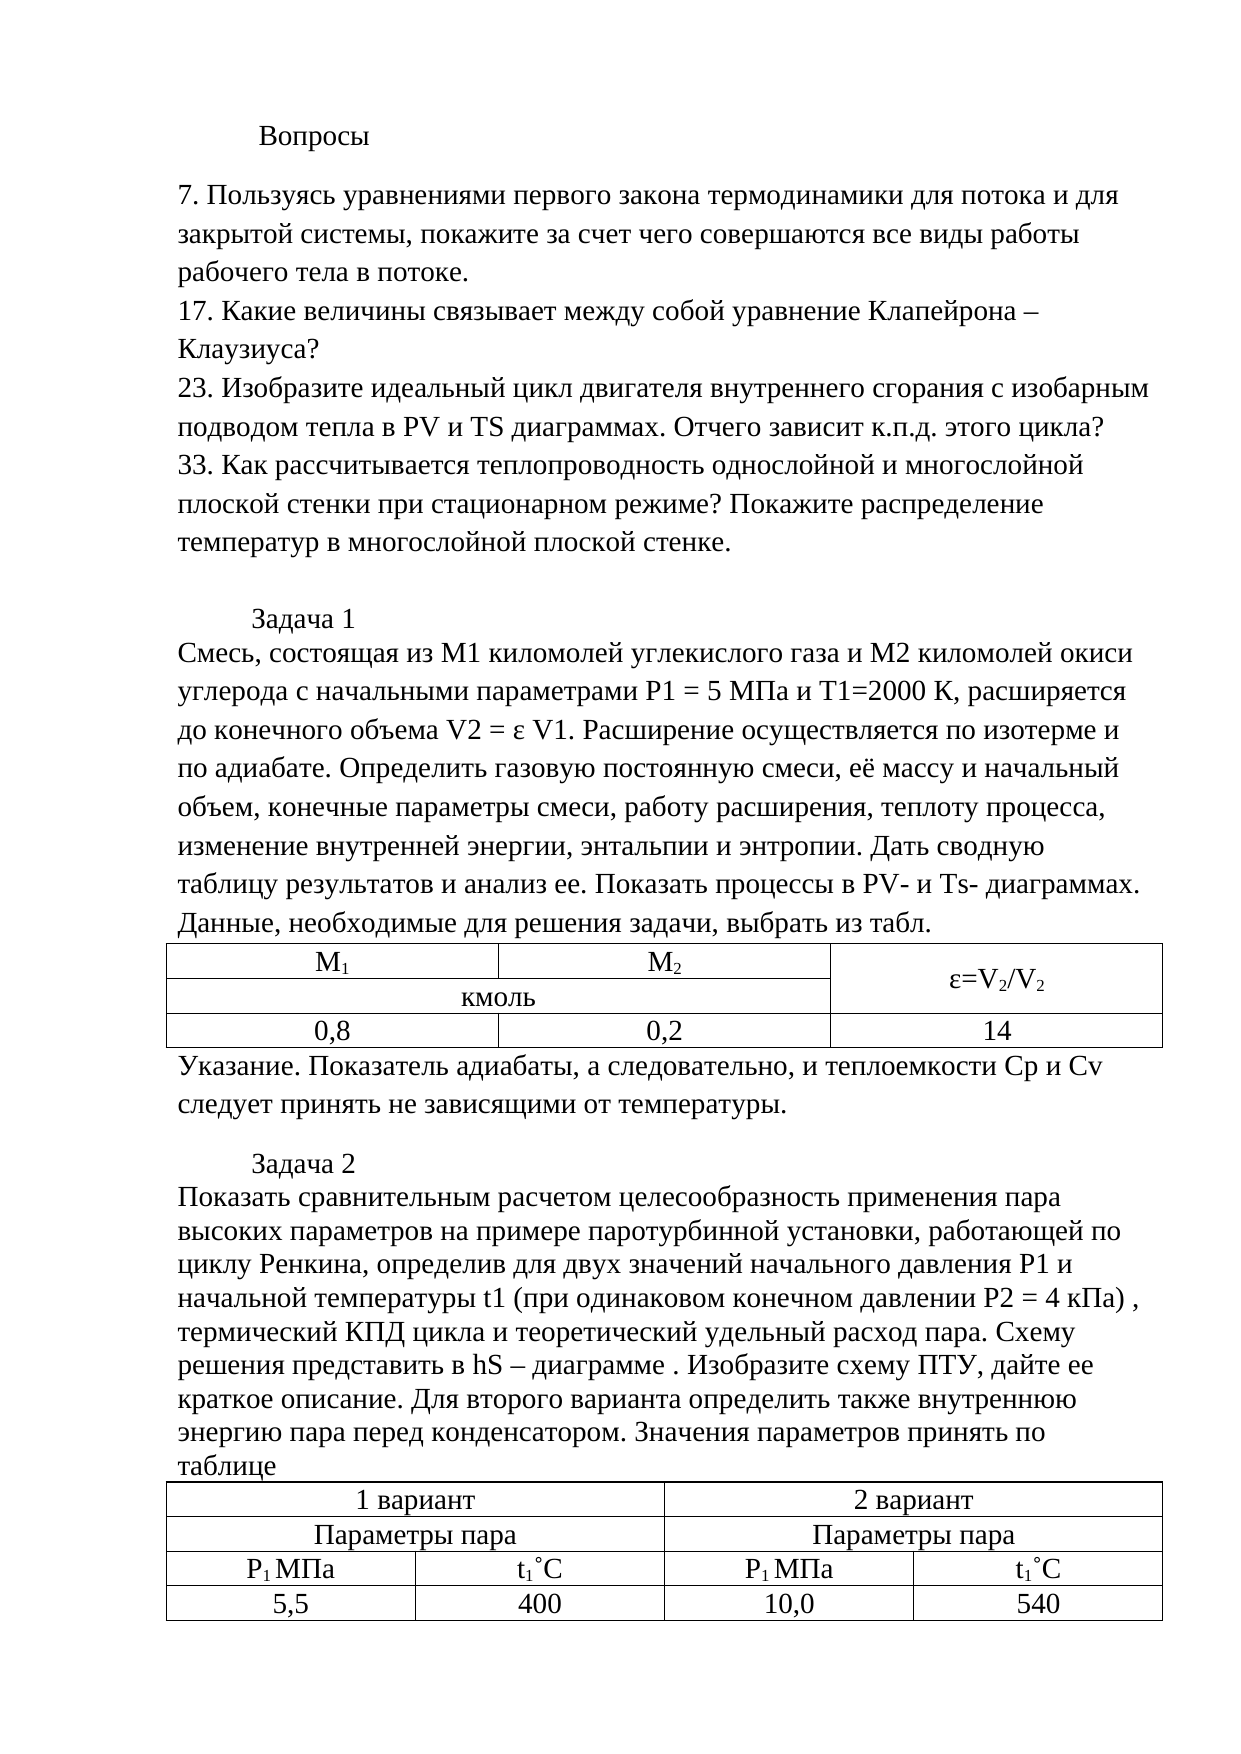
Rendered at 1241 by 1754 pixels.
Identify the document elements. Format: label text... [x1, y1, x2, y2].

text Задача 1 [177, 601, 1152, 635]
table_header М2 [499, 944, 830, 978]
table_cell 0,8 [167, 1014, 498, 1047]
table_cell t1˚C [416, 1552, 664, 1585]
text 7. Пользуясь уравнениями первого закона термодинамики для потока и для закрытой системы, покажите за счет чего совершаются все виды работы рабочего тела в потоке. [177, 177, 1152, 288]
text 23. Изобразите идеальный цикл двигателя внутреннего сгорания с изобарным подводом тепла в РV и TS диаграммах. Отчего зависит к.п.д. этого цикла? [177, 370, 1152, 442]
text Указание. Показатель адиабаты, а следовательно, и теплоемкости Cp и Cv следует принять не зависящими от температуры. [177, 1048, 1152, 1120]
table_cell 400 [416, 1586, 664, 1620]
text Вопросы [177, 118, 1152, 152]
text Смесь, состоящая из М1 киломолей углекислого газа и М2 киломолей окиси углерода с начальными параметрами Р1 = 5 МПа и Т1=2000 К, расширяется до конечного объема V2 = ε V1. Расширение осуществляется по изотерме и по адиабате. Определить газовую постоянную смеси, её массу и начальный объем, конечные параметры смеси, работу расширения, теплоту процесса, изменение внутренней энергии, энтальпии и энтропии. Дать сводную таблицу результатов и анализ ее. Показать процессы в PV- и Ts- диаграммах. Данные, необходимые для решения задачи, выбрать из табл. [177, 635, 1152, 938]
table_cell кмоль [167, 979, 830, 1012]
table_cell 5,5 [167, 1586, 415, 1620]
table_cell 0,2 [499, 1014, 830, 1047]
table_cell P1 МПа [167, 1552, 415, 1585]
table_header ɛ=V2/V2 [831, 944, 1162, 1012]
table_cell P1 МПа [665, 1552, 913, 1585]
table_cell 14 [831, 1014, 1162, 1047]
text Показать сравнительным расчетом целесообразность применения пара высоких параметров на примере паротурбинной установки, работающей по циклу Ренкина, определив для двух значений начального давления Р1 и начальной температуры t1 (при одинаковом конечном давлении Р2 = 4 кПа) , термический КПД цикла и теоретический удельный расход пара. Схему решения представить в hS – диаграмме . Изобразите схему ПТУ, дайте ее краткое описание. Для второго варианта определить также внутреннюю энергию пара перед конденсатором. Значения параметров принять по таблице [177, 1179, 1152, 1481]
table_cell Параметры пара [665, 1517, 1162, 1551]
table_header 1 вариант [167, 1483, 664, 1516]
table_cell 540 [914, 1586, 1162, 1620]
table_cell t1˚C [914, 1552, 1162, 1585]
text Задача 2 [177, 1146, 1152, 1179]
table_cell 10,0 [665, 1586, 913, 1620]
text 17. Какие величины связывает между собой уравнение Клапейрона – Клаузиуса? [177, 293, 1152, 365]
table_header 2 вариант [665, 1483, 1162, 1516]
text 33. Как рассчитывается теплопроводность однослойной и многослойной плоской стенки при стационарном режиме? Покажите распределение температур в многослойной плоской стенке. [177, 447, 1152, 558]
table_cell Параметры пара [167, 1517, 664, 1551]
table_header М1 [167, 944, 498, 978]
